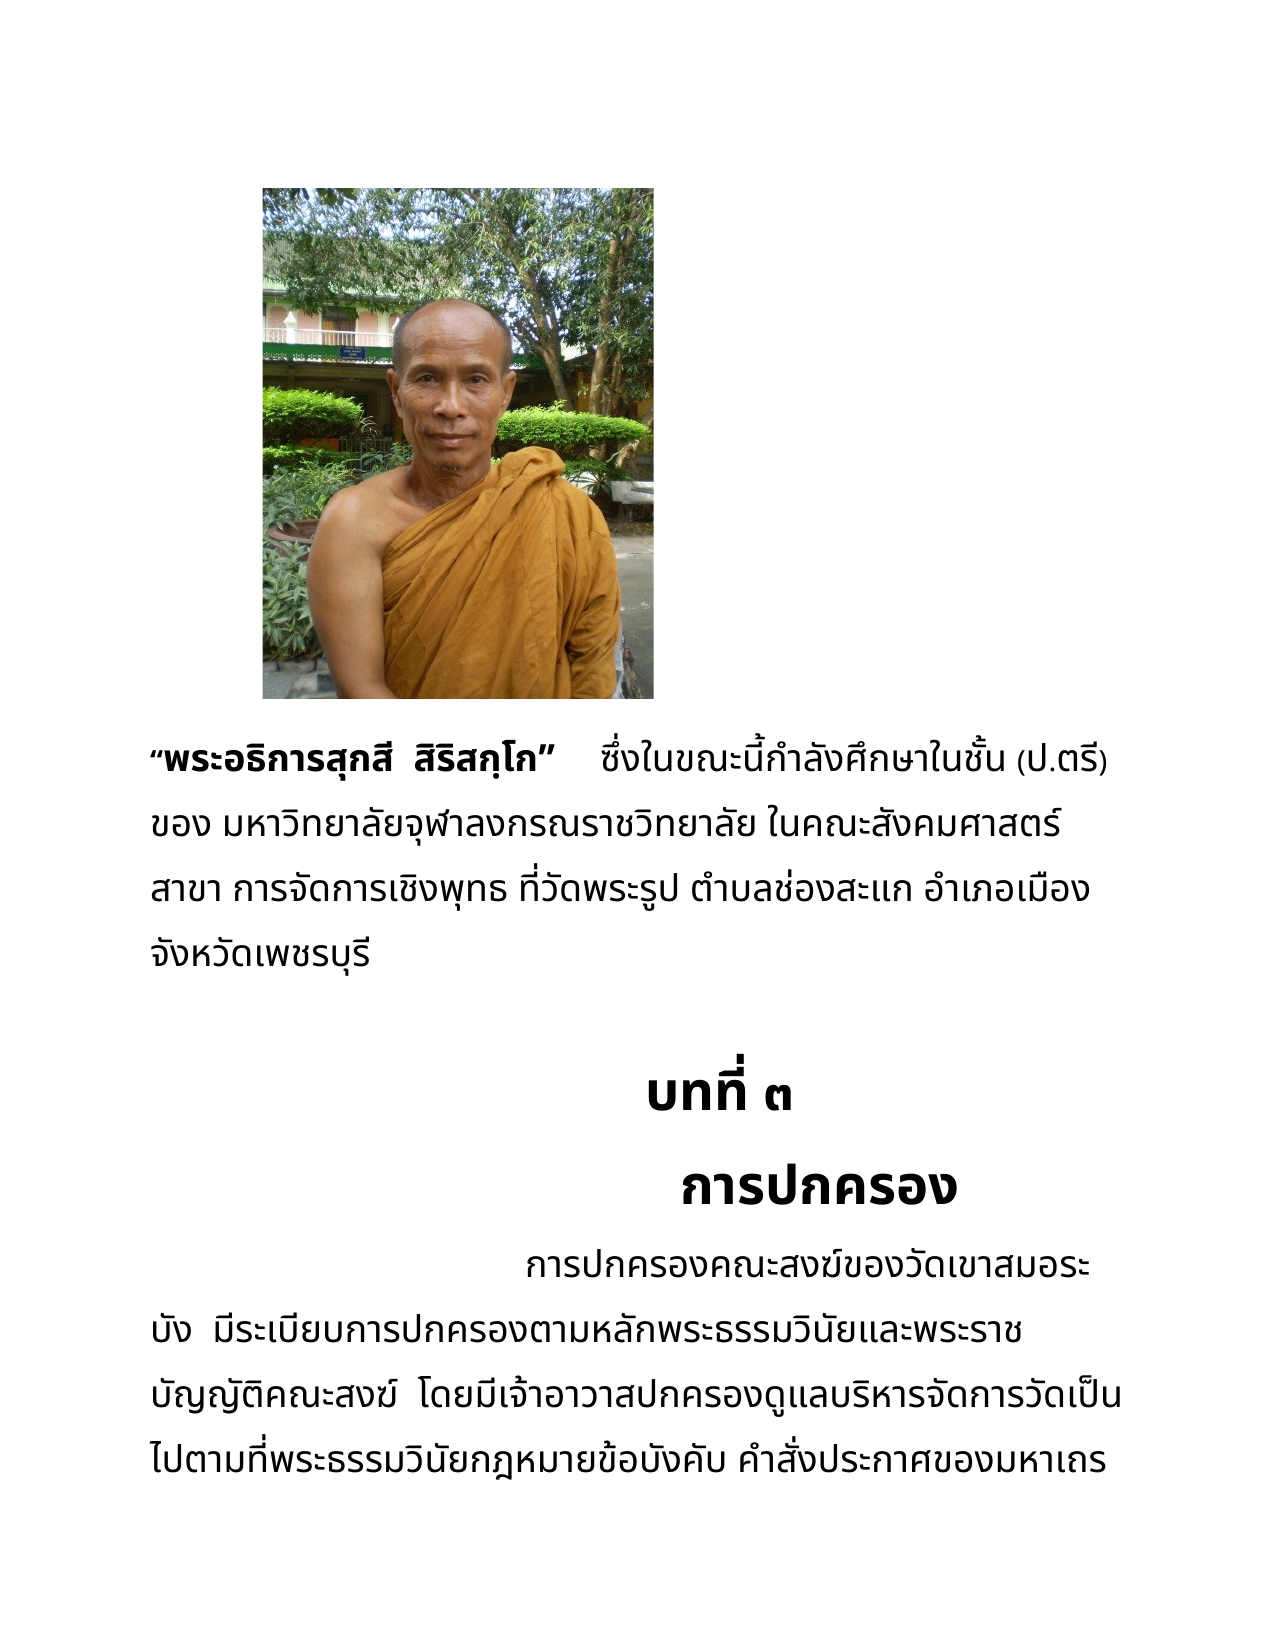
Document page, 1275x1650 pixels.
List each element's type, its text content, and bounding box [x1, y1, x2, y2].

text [150, 1013, 1125, 1489]
picture [262, 188, 654, 699]
text “พระอธิการสุกสี สิริสกฺโก” ซึ่งในขณะนี้กำลังศึกษาในชั้น (ป.ตรี) ของ มหาวิทยาลัยจุฬาลงกรณราชวิทยาลัย ในคณะสังคมศาสตร์ สาขา การจัดการเชิงพุทธ ที่วัดพระรูป ตำบลช่องสะแก อำเภอเมือง จังหวัดเพชรบุรี [150, 731, 1125, 983]
